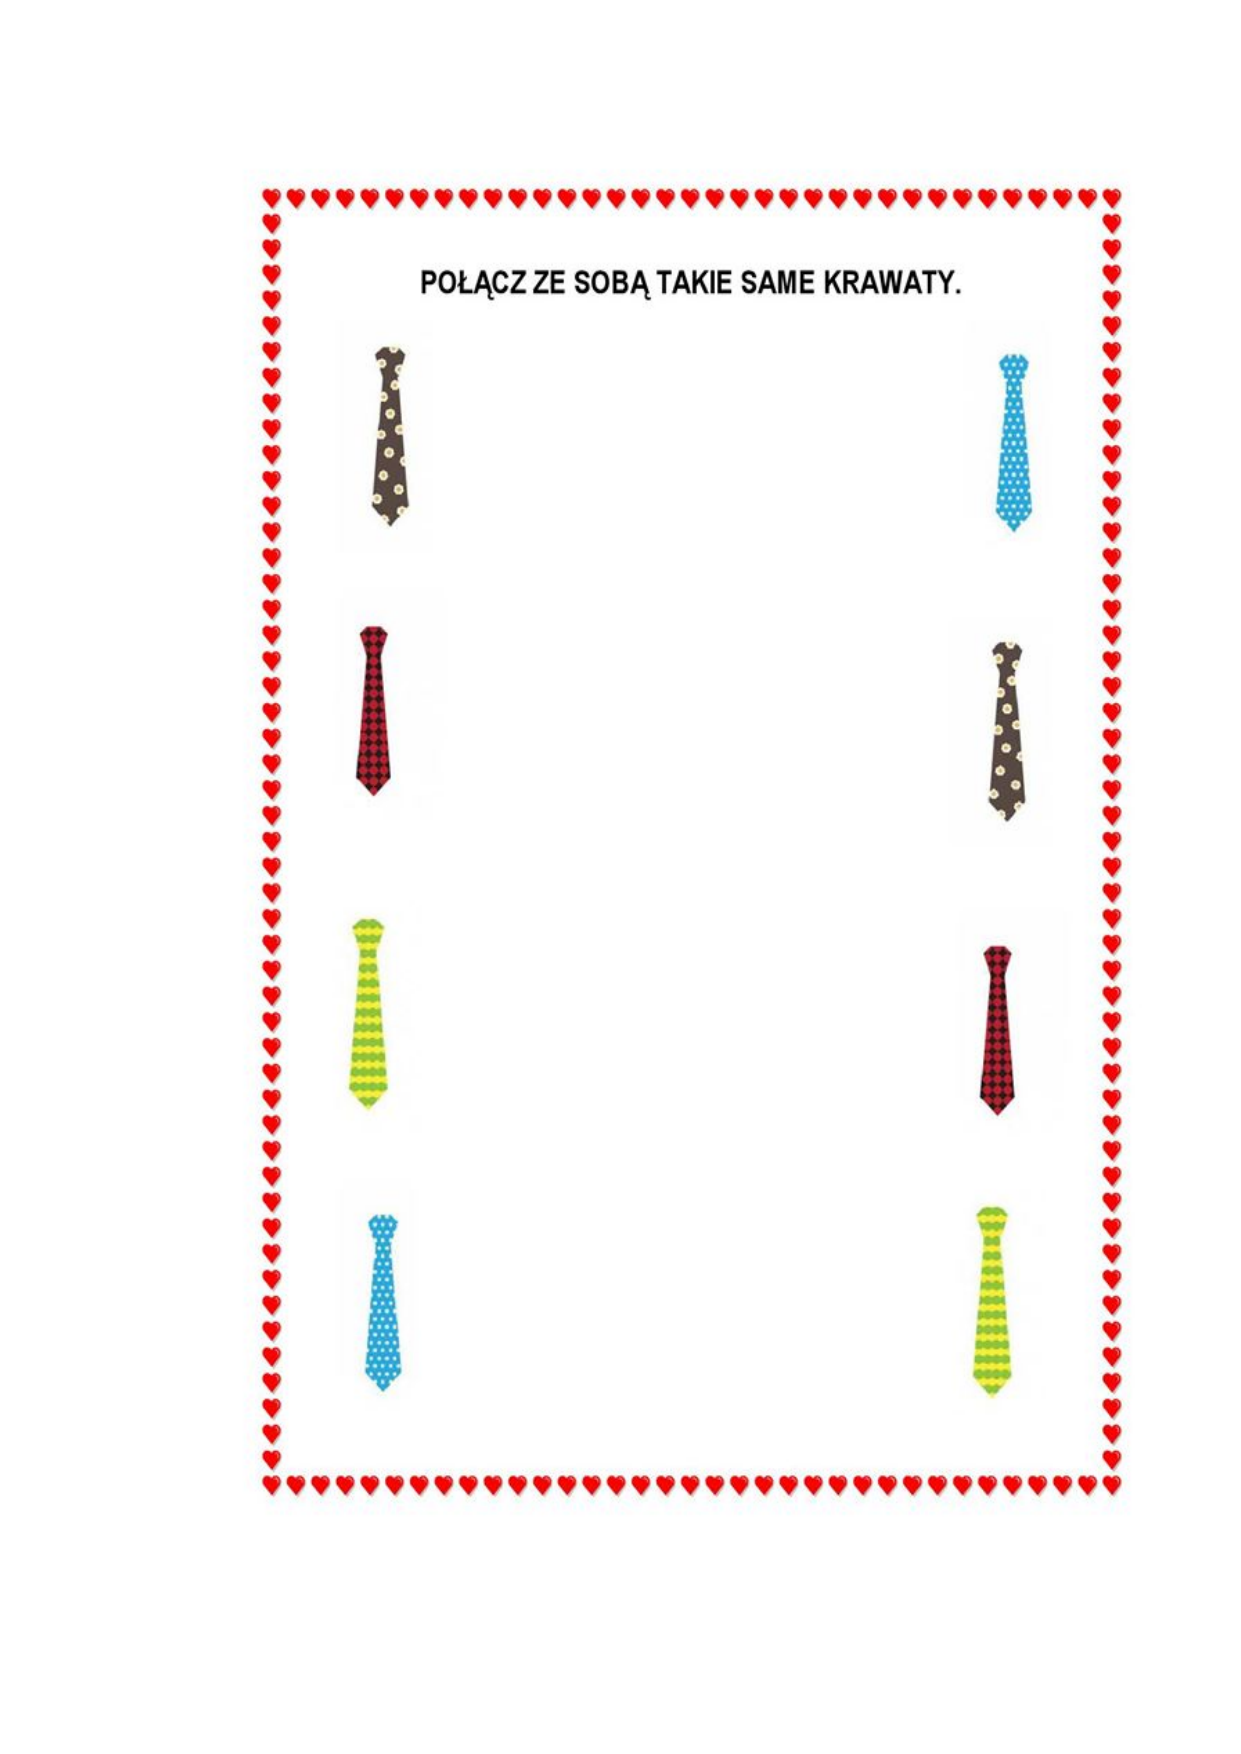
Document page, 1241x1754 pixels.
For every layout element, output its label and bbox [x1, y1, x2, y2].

picture [222, 147, 1162, 1538]
